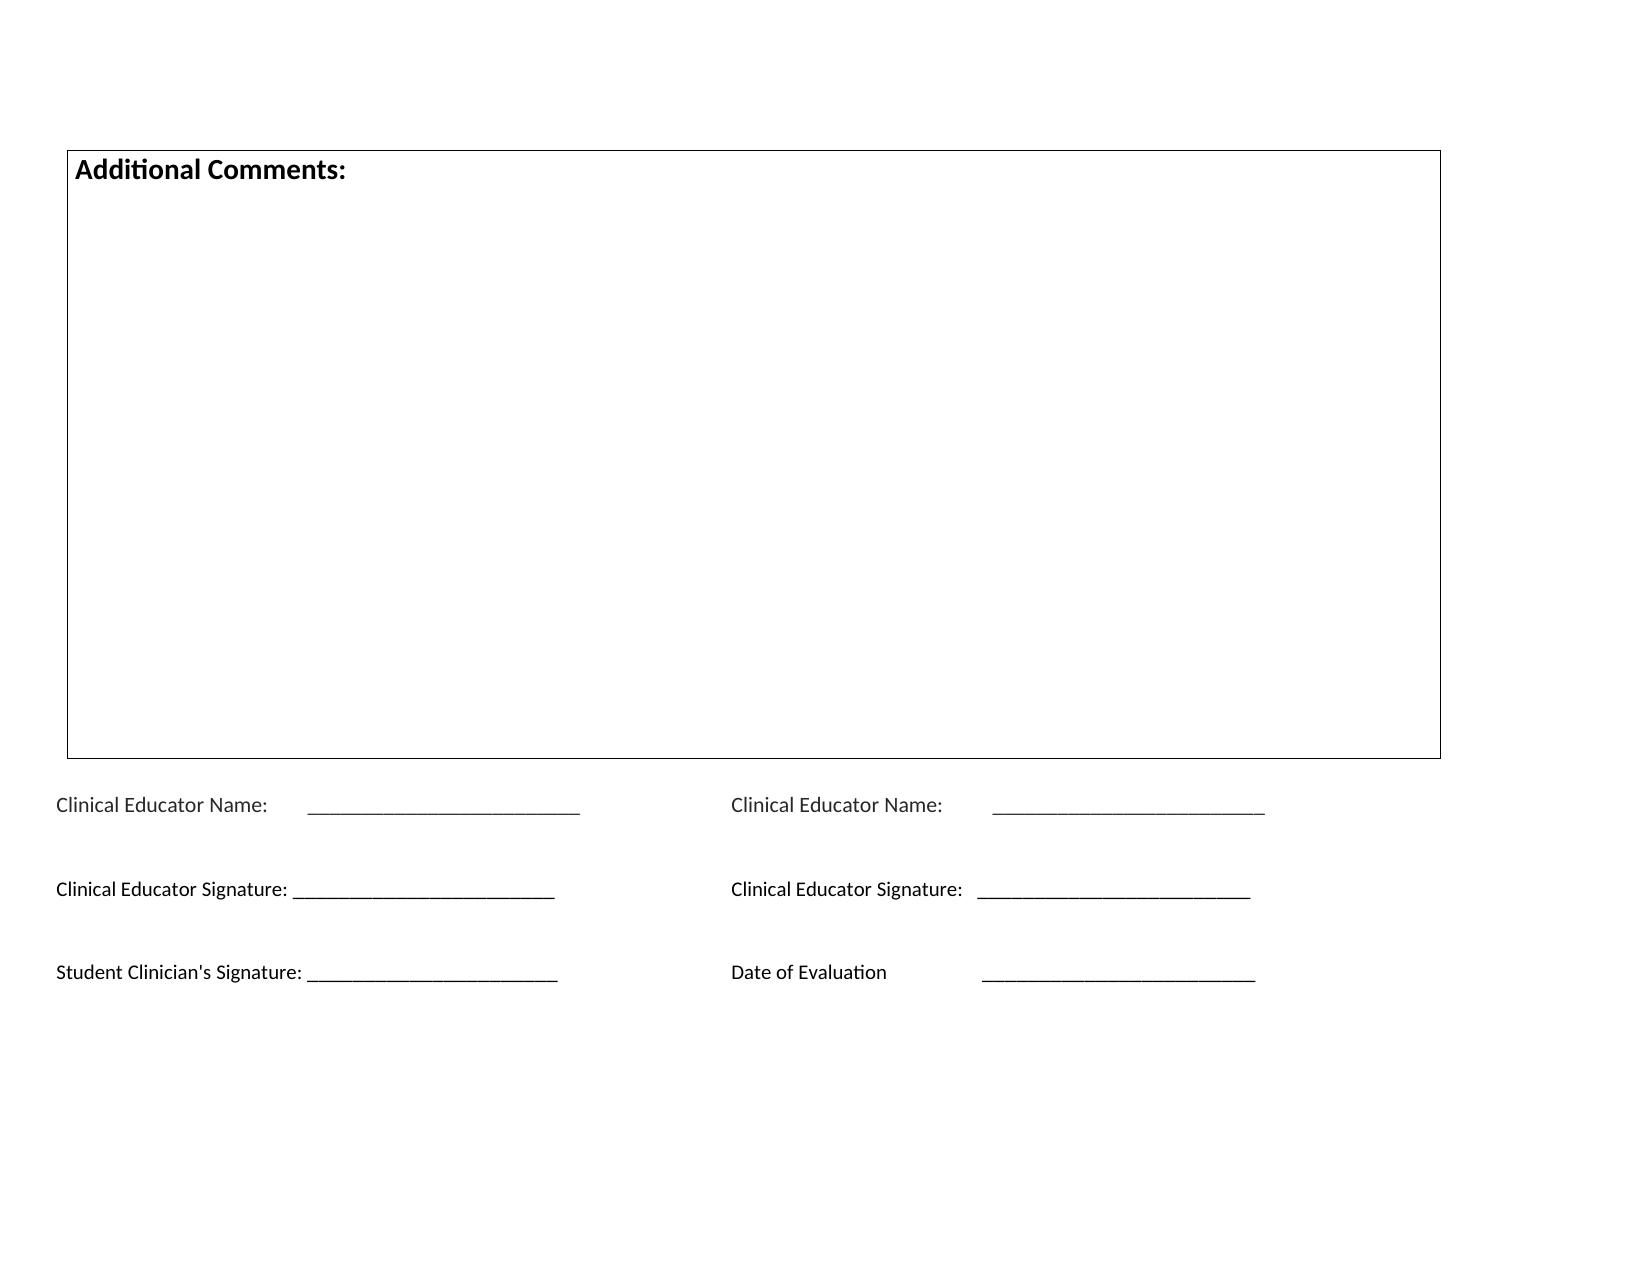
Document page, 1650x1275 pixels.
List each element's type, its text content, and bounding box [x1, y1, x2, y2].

subtitle Clinical Educator Name: _________________________ Clinical Educator Name: _________________________ [56, 791, 1537, 818]
text Student Clinician's Signature: ______________________ Date of Evaluation ________________________ [56, 957, 1537, 986]
text Clinical Educator Signature: _______________________ Clinical Educator Signature: ________________________ [56, 874, 1537, 902]
table_cell Additional Comments: [68, 151, 1440, 758]
